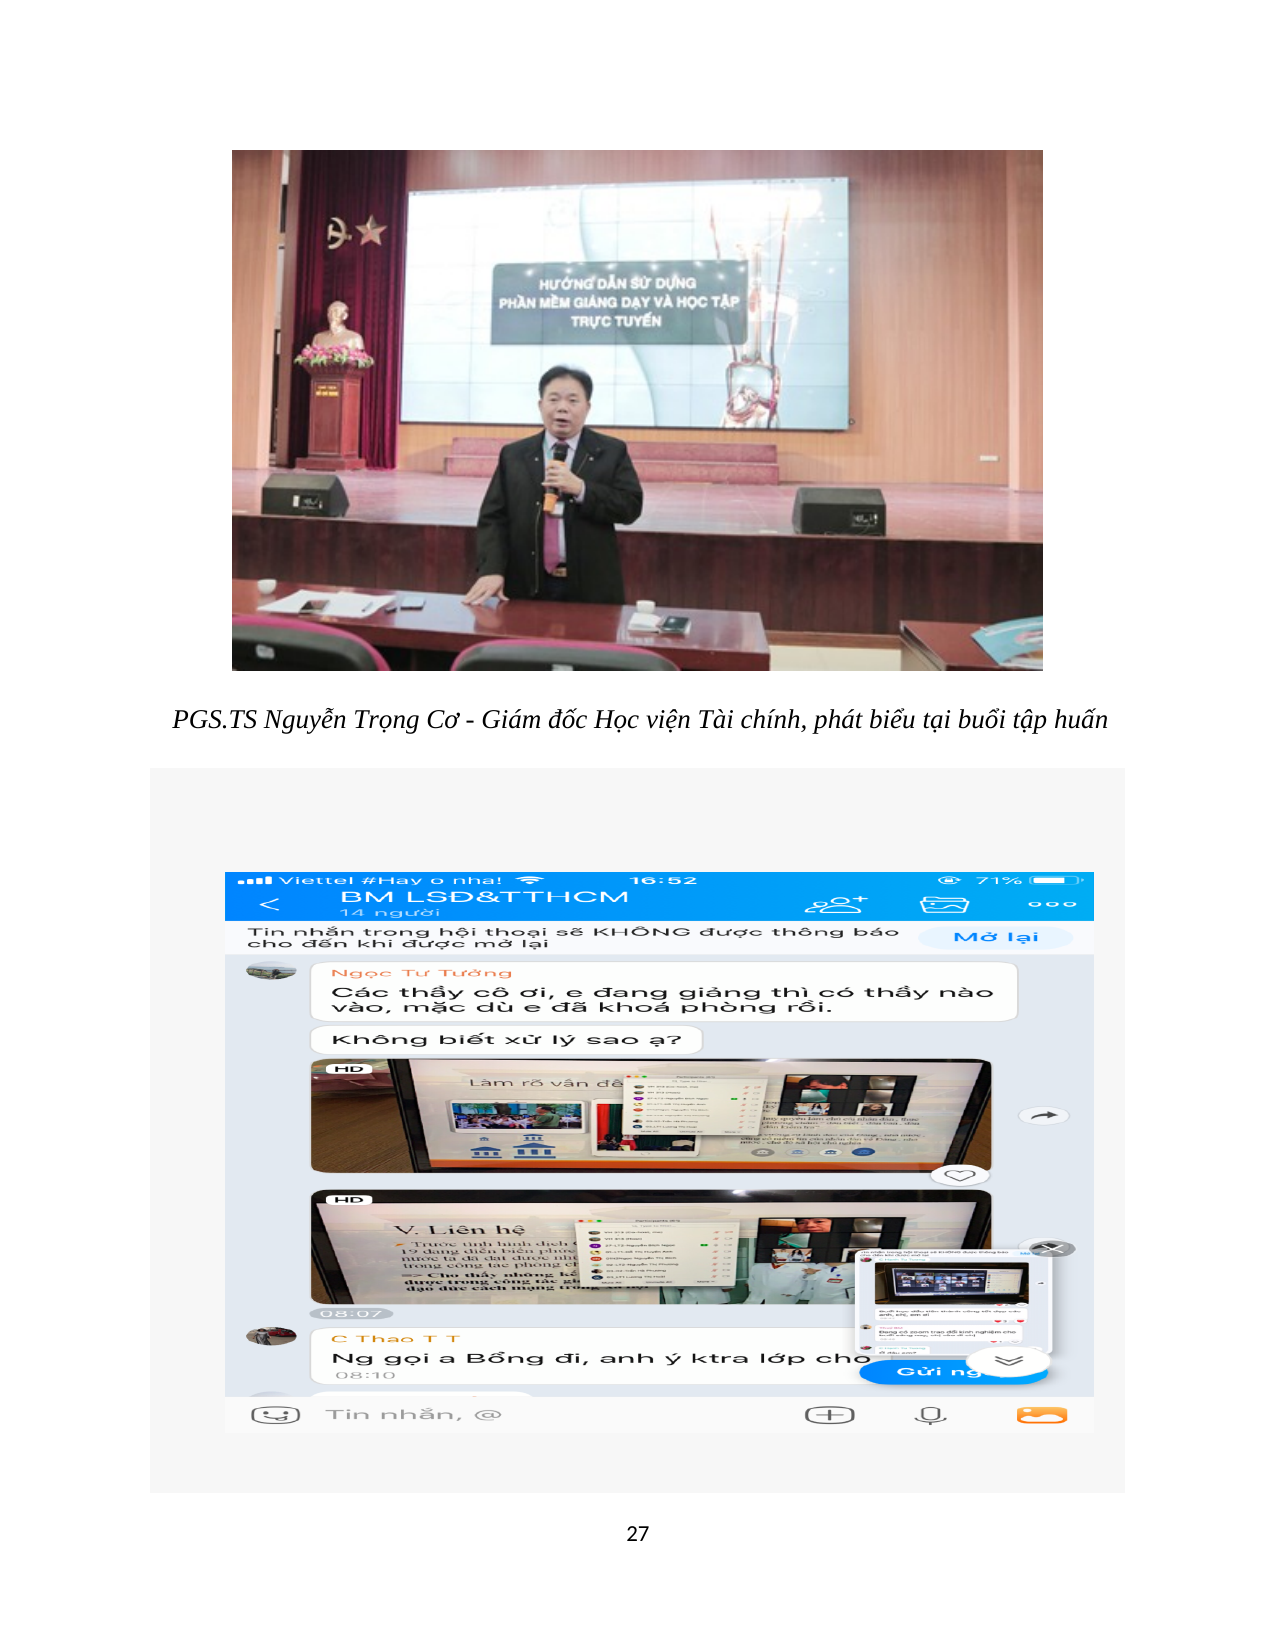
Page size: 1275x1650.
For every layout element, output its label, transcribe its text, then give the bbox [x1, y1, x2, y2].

picture [921, 902, 926, 912]
picture [804, 903, 821, 913]
picture [232, 150, 1043, 671]
picture [945, 877, 952, 884]
picture [964, 902, 969, 911]
picture [1034, 877, 1064, 884]
text PGS.TS Nguyễn Trọng Cơ - Giám đốc Học viện Tài chính, phát biểu tại buổi tập huấn [150, 704, 1125, 735]
picture [225, 872, 1094, 1433]
